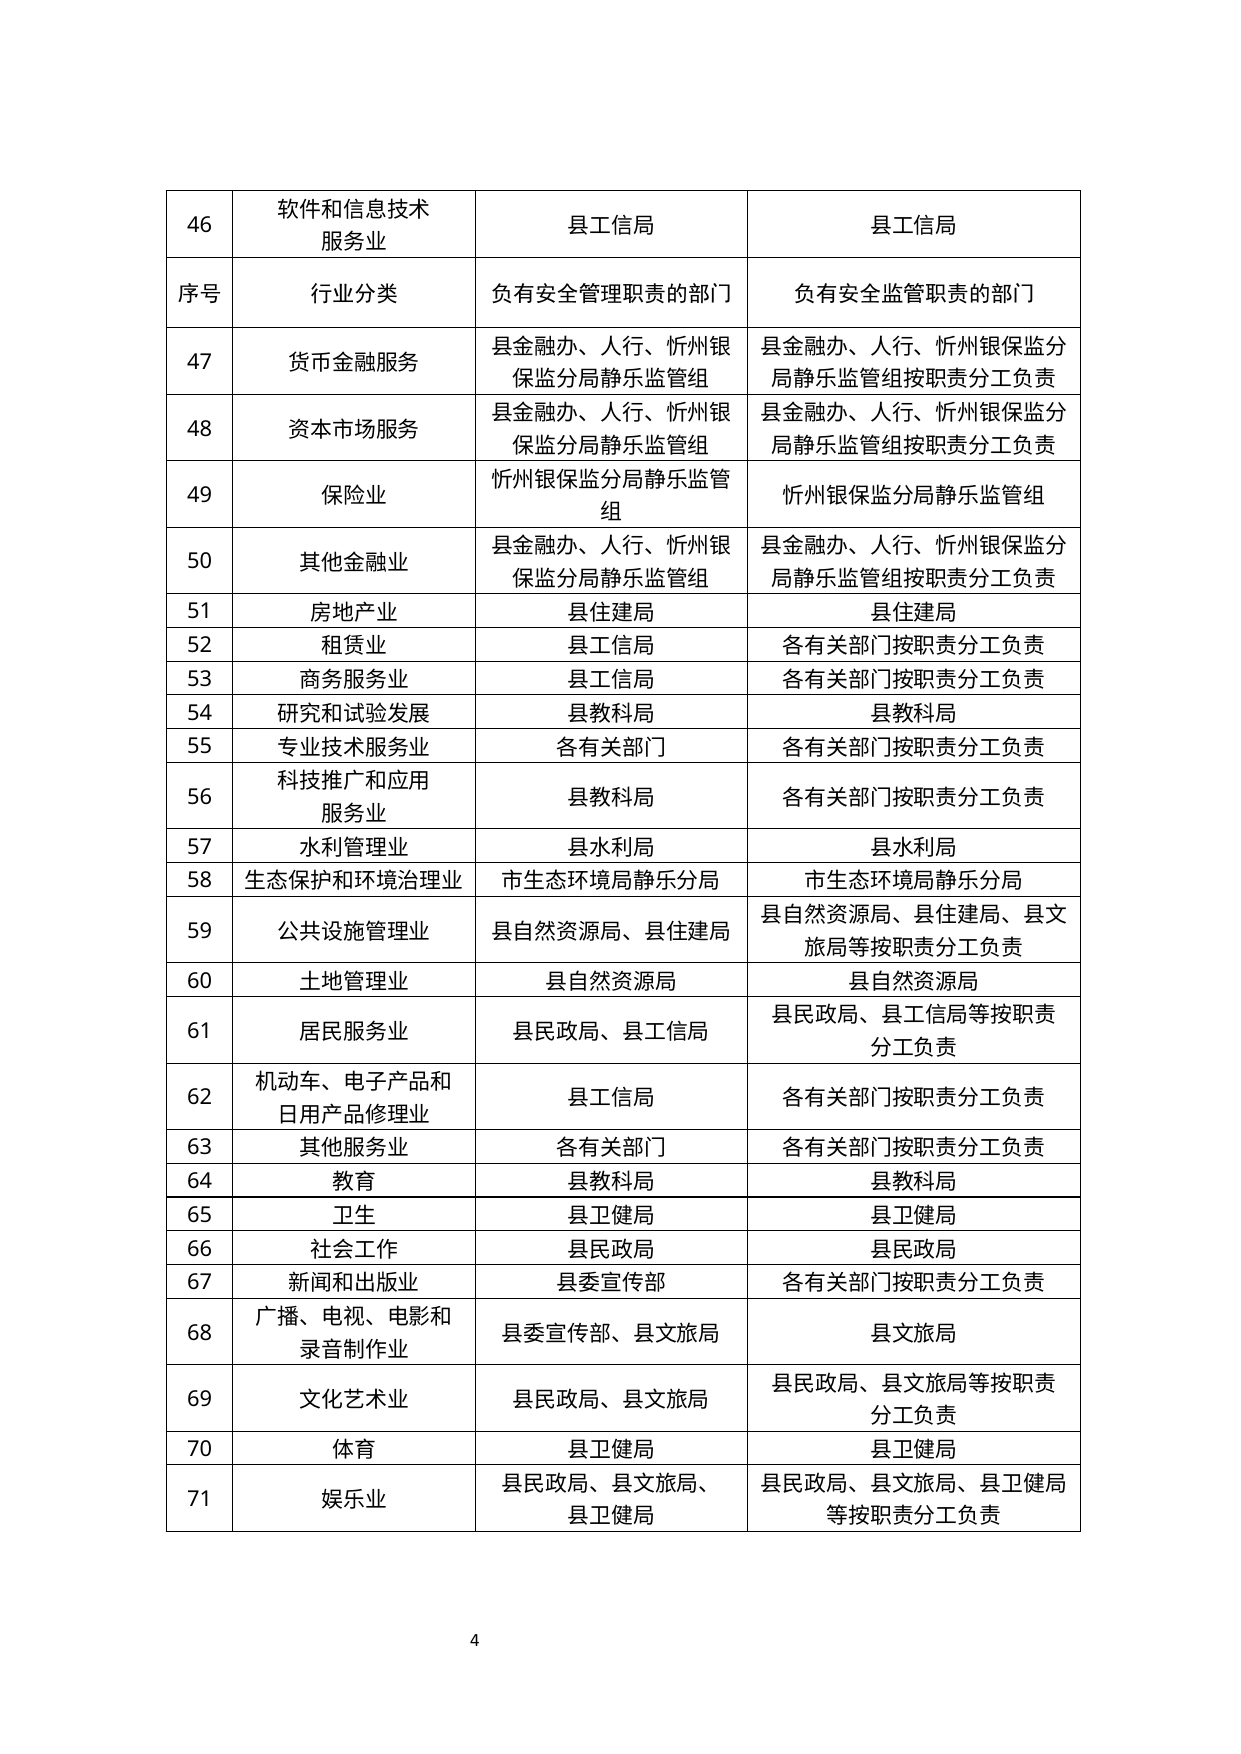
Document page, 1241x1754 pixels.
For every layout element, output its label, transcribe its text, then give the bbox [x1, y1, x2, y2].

table_cell 59 [167, 897, 232, 962]
table_cell 62 [167, 1064, 232, 1129]
table_cell 县水利局 [748, 829, 1080, 862]
table_cell 负有安全管理职责的部门 [476, 258, 747, 327]
table_cell 商务服务业 [233, 662, 475, 694]
table_cell 69 [167, 1365, 232, 1431]
table_cell 其他服务业 [233, 1130, 475, 1163]
table_cell 各有关部门按职责分工负责 [748, 662, 1080, 694]
table_cell 县自然资源局、县住建局 [476, 897, 747, 962]
table_cell 新闻和出版业 [233, 1265, 475, 1298]
table_cell 县委宣传部 [476, 1265, 747, 1298]
table_cell 县民政局、县文旅局、县卫健局等按职责分工负责 [748, 1465, 1080, 1531]
table_cell 市生态环境局静乐分局 [748, 863, 1080, 896]
table_cell 租赁业 [233, 628, 475, 661]
table_cell 各有关部门按职责分工负责 [748, 763, 1080, 828]
table_cell 县民政局、县工信局等按职责 分工负责 [748, 997, 1080, 1062]
table_cell 其他金融业 [233, 528, 475, 593]
table_cell 48 [167, 395, 232, 460]
table_cell 生态保护和环境治理业 [233, 863, 475, 896]
table_cell 县工信局 [476, 191, 747, 257]
table_cell 社会工作 [233, 1231, 475, 1264]
table_cell 广播、电视、电影和 录音制作业 [233, 1299, 475, 1364]
table_cell 66 [167, 1231, 232, 1264]
table_cell 资本市场服务 [233, 395, 475, 460]
table_cell 53 [167, 662, 232, 694]
table_cell 65 [167, 1198, 232, 1230]
table_cell 县民政局 [476, 1231, 747, 1264]
table_cell 60 [167, 963, 232, 996]
table_cell 县住建局 [748, 594, 1080, 627]
table_cell 县卫健局 [476, 1432, 747, 1464]
table_cell 机动车、电子产品和 日用产品修理业 [233, 1064, 475, 1129]
table_cell 县金融办、人行、忻州银保监分局静乐监管组 [476, 395, 747, 460]
table_cell 行业分类 [233, 258, 475, 327]
table_cell 县金融办、人行、忻州银保监分局静乐监管组按职责分工负责 [748, 528, 1080, 593]
table_cell 67 [167, 1265, 232, 1298]
table_cell 软件和信息技术 服务业 [233, 191, 475, 257]
table_cell 县教科局 [476, 1164, 747, 1196]
table_cell 县民政局、县文旅局、 县卫健局 [476, 1465, 747, 1531]
table_cell 县工信局 [476, 662, 747, 694]
table_cell 水利管理业 [233, 829, 475, 862]
table_cell 科技推广和应用 服务业 [233, 763, 475, 828]
table_cell 68 [167, 1299, 232, 1364]
table_cell 49 [167, 461, 232, 527]
table_cell 县工信局 [748, 191, 1080, 257]
table_cell 忻州银保监分局静乐监管组 [476, 461, 747, 527]
table_cell 县水利局 [476, 829, 747, 862]
table_cell 娱乐业 [233, 1465, 475, 1531]
table_cell 序号 [167, 258, 232, 327]
table_cell 61 [167, 997, 232, 1062]
table_cell 63 [167, 1130, 232, 1163]
table_cell 县民政局、县文旅局 [476, 1365, 747, 1431]
table_cell 房地产业 [233, 594, 475, 627]
table_cell 负有安全监管职责的部门 [748, 258, 1080, 327]
table_cell 专业技术服务业 [233, 729, 475, 762]
table_cell 县卫健局 [748, 1198, 1080, 1230]
table_cell 64 [167, 1164, 232, 1196]
table_cell 市生态环境局静乐分局 [476, 863, 747, 896]
table_cell 各有关部门按职责分工负责 [748, 1265, 1080, 1298]
table_cell 县金融办、人行、忻州银保监分局静乐监管组 [476, 328, 747, 394]
table_cell 55 [167, 729, 232, 762]
table_cell 54 [167, 695, 232, 728]
table_cell 47 [167, 328, 232, 394]
table_cell 县自然资源局、县住建局、县文旅局等按职责分工负责 [748, 897, 1080, 962]
table_cell 县教科局 [476, 763, 747, 828]
table_cell 县工信局 [476, 628, 747, 661]
table_cell 研究和试验发展 [233, 695, 475, 728]
table_cell 县民政局 [748, 1231, 1080, 1264]
table_cell 县文旅局 [748, 1299, 1080, 1364]
table_cell 70 [167, 1432, 232, 1464]
table_cell 卫生 [233, 1198, 475, 1230]
table_cell 各有关部门按职责分工负责 [748, 729, 1080, 762]
table_cell 71 [167, 1465, 232, 1531]
table_cell 46 [167, 191, 232, 257]
table_cell 忻州银保监分局静乐监管组 [748, 461, 1080, 527]
table_cell 各有关部门按职责分工负责 [748, 1130, 1080, 1163]
table_cell 58 [167, 863, 232, 896]
table_cell 保险业 [233, 461, 475, 527]
table_cell 县民政局、县工信局 [476, 997, 747, 1062]
table_cell 县自然资源局 [476, 963, 747, 996]
table_cell 县卫健局 [476, 1198, 747, 1230]
table_cell 51 [167, 594, 232, 627]
table_cell 县教科局 [748, 1164, 1080, 1196]
table_cell 57 [167, 829, 232, 862]
table_cell 52 [167, 628, 232, 661]
table_cell 文化艺术业 [233, 1365, 475, 1431]
table_cell 县委宣传部、县文旅局 [476, 1299, 747, 1364]
table_cell 县工信局 [476, 1064, 747, 1129]
table_cell 各有关部门按职责分工负责 [748, 1064, 1080, 1129]
table_cell 货币金融服务 [233, 328, 475, 394]
table_cell 县教科局 [748, 695, 1080, 728]
table_cell 体育 [233, 1432, 475, 1464]
table_cell 各有关部门 [476, 729, 747, 762]
table_cell 各有关部门 [476, 1130, 747, 1163]
table_cell 县金融办、人行、忻州银保监分局静乐监管组按职责分工负责 [748, 328, 1080, 394]
table_cell 50 [167, 528, 232, 593]
table_cell 居民服务业 [233, 997, 475, 1062]
table_cell 教育 [233, 1164, 475, 1196]
table_cell 县自然资源局 [748, 963, 1080, 996]
table_cell 土地管理业 [233, 963, 475, 996]
table_cell 县卫健局 [748, 1432, 1080, 1464]
table_cell 各有关部门按职责分工负责 [748, 628, 1080, 661]
table_cell 公共设施管理业 [233, 897, 475, 962]
table_cell 县教科局 [476, 695, 747, 728]
table_cell 县金融办、人行、忻州银保监分局静乐监管组 [476, 528, 747, 593]
table_cell 56 [167, 763, 232, 828]
table_cell 县住建局 [476, 594, 747, 627]
table_cell 县金融办、人行、忻州银保监分局静乐监管组按职责分工负责 [748, 395, 1080, 460]
table_cell 县民政局、县文旅局等按职责 分工负责 [748, 1365, 1080, 1431]
